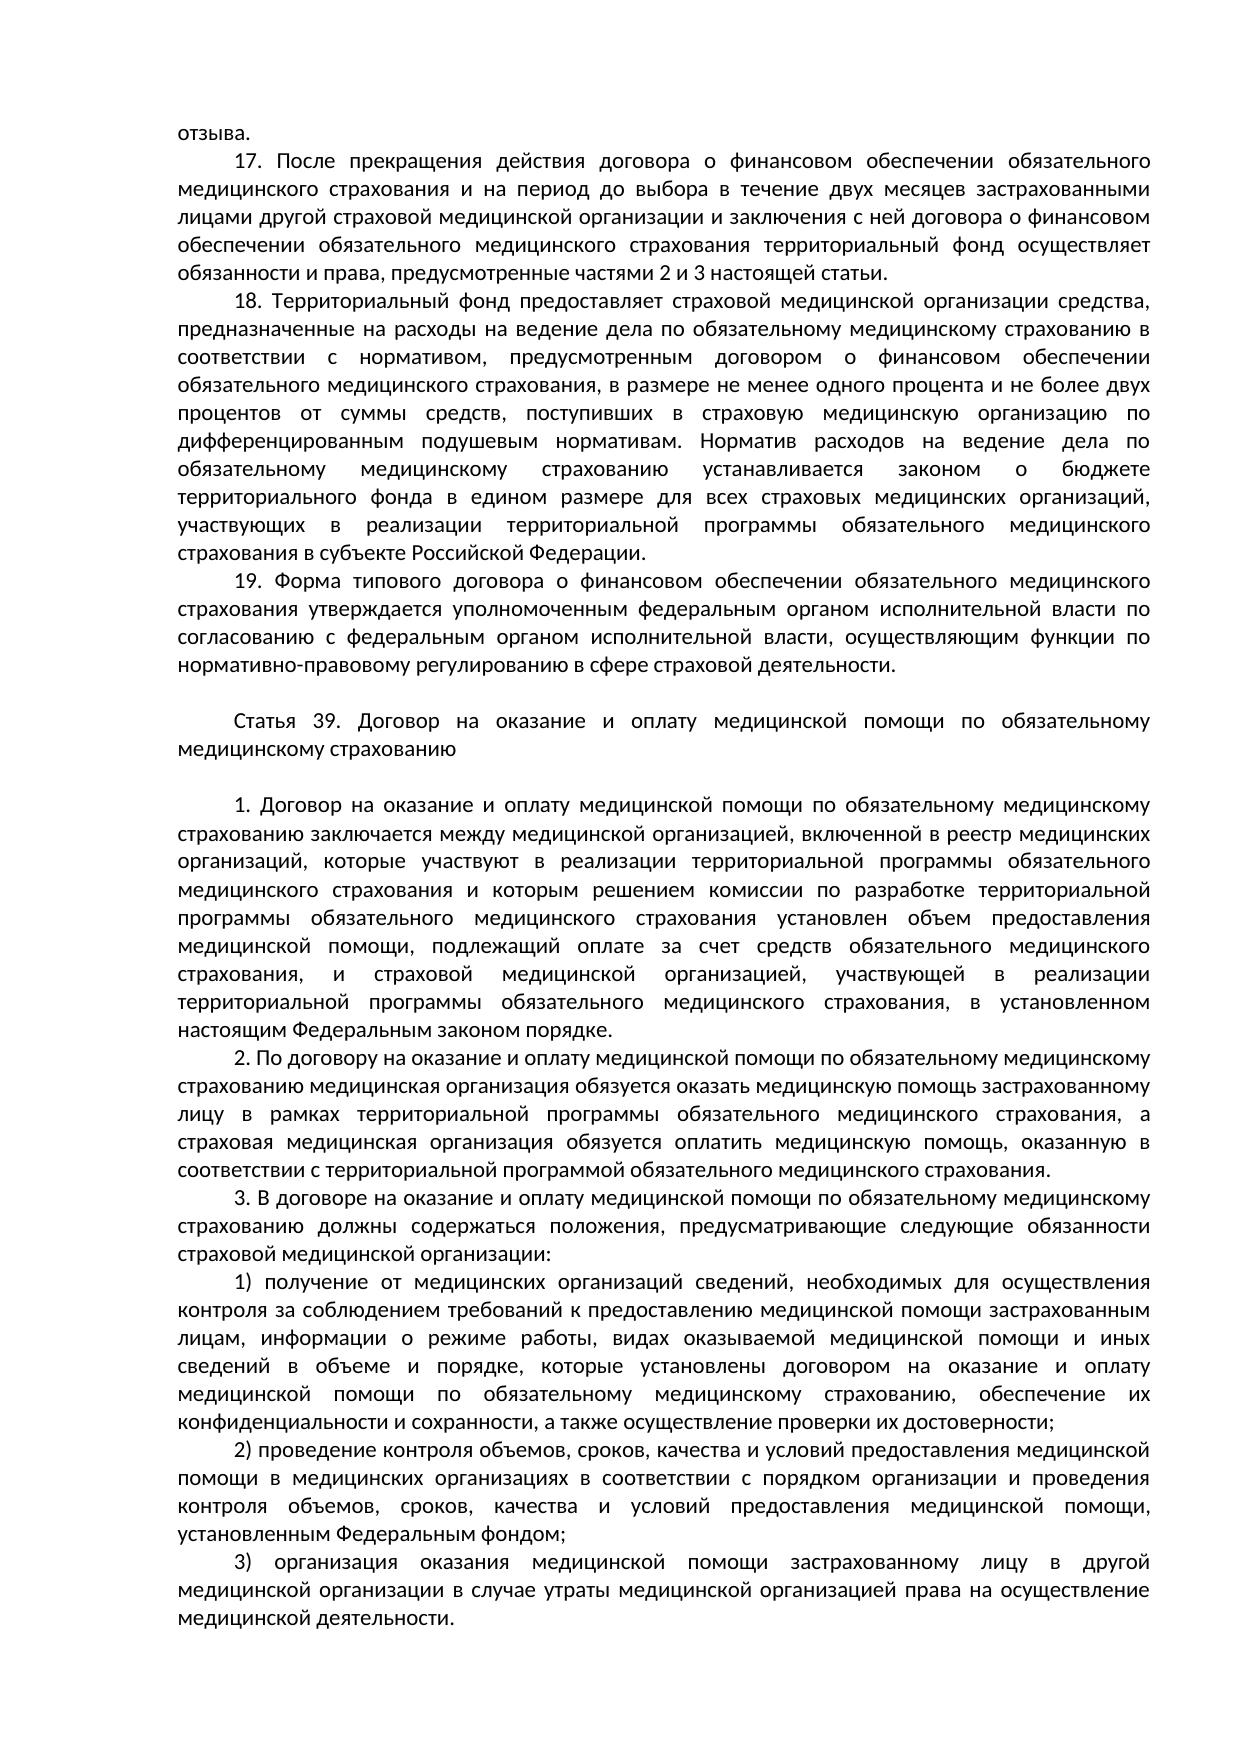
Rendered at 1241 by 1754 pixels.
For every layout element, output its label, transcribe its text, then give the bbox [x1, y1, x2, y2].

text 2. По договору на оказание и оплату медицинской помощи по обязательному медицинскому страхованию медицинская организация обязуется оказать медицинскую помощь застрахованному лицу в рамках территориальной программы обязательного медицинского страхования, а страховая медицинская организация обязуется оплатить медицинскую помощь, оказанную в соответствии с территориальной программой обязательного медицинского страхования. [177, 1043, 1152, 1183]
text 1) получение от медицинских организаций сведений, необходимых для осуществления контроля за соблюдением требований к предоставлению медицинской помощи застрахованным лицам, информации о режиме работы, видах оказываемой медицинской помощи и иных сведений в объеме и порядке, которые установлены договором на оказание и оплату медицинской помощи по обязательному медицинскому страхованию, обеспечение их конфиденциальности и сохранности, а также осуществление проверки их достоверности; [177, 1267, 1152, 1435]
text Статья 39. Договор на оказание и оплату медицинской помощи по обязательному медицинскому страхованию [177, 707, 1152, 763]
text 3) организация оказания медицинской помощи застрахованному лицу в другой медицинской организации в случае утраты медицинской организацией права на осуществление медицинской деятельности. [177, 1547, 1152, 1631]
text 1. Договор на оказание и оплату медицинской помощи по обязательному медицинскому страхованию заключается между медицинской организацией, включенной в реестр медицинских организаций, которые участвуют в реализации территориальной программы обязательного медицинского страхования и которым решением комиссии по разработке территориальной программы обязательного медицинского страхования установлен объем предоставления медицинской помощи, подлежащий оплате за счет средств обязательного медицинского страхования, и страховой медицинской организацией, участвующей в реализации территориальной программы обязательного медицинского страхования, в установленном настоящим Федеральным законом порядке. [177, 791, 1152, 1043]
text 17. После прекращения действия договора о финансовом обеспечении обязательного медицинского страхования и на период до выбора в течение двух месяцев застрахованными лицами другой страховой медицинской организации и заключения с ней договора о финансовом обеспечении обязательного медицинского страхования территориальный фонд осуществляет обязанности и права, предусмотренные частями 2 и 3 настоящей статьи. [177, 146, 1152, 286]
text 3. В договоре на оказание и оплату медицинской помощи по обязательному медицинскому страхованию должны содержаться положения, предусматривающие следующие обязанности страховой медицинской организации: [177, 1183, 1152, 1267]
text 2) проведение контроля объемов, сроков, качества и условий предоставления медицинской помощи в медицинских организациях в соответствии с порядком организации и проведения контроля объемов, сроков, качества и условий предоставления медицинской помощи, установленным Федеральным фондом; [177, 1435, 1152, 1547]
text 19. Форма типового договора о финансовом обеспечении обязательного медицинского страхования утверждается уполномоченным федеральным органом исполнительной власти по согласованию с федеральным органом исполнительной власти, осуществляющим функции по нормативно-правовому регулированию в сфере страховой деятельности. [177, 566, 1152, 678]
text 18. Территориальный фонд предоставляет страховой медицинской организации средства, предназначенные на расходы на ведение дела по обязательному медицинскому страхованию в соответствии с нормативом, предусмотренным договором о финансовом обеспечении обязательного медицинского страхования, в размере не менее одного процента и не более двух процентов от суммы средств, поступивших в страховую медицинскую организацию по дифференцированным подушевым нормативам. Норматив расходов на ведение дела по обязательному медицинскому страхованию устанавливается законом о бюджете территориального фонда в едином размере для всех страховых медицинских организаций, участвующих в реализации территориальной программы обязательного медицинского страхования в субъекте Российской Федерации. [177, 286, 1152, 566]
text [177, 118, 1152, 146]
